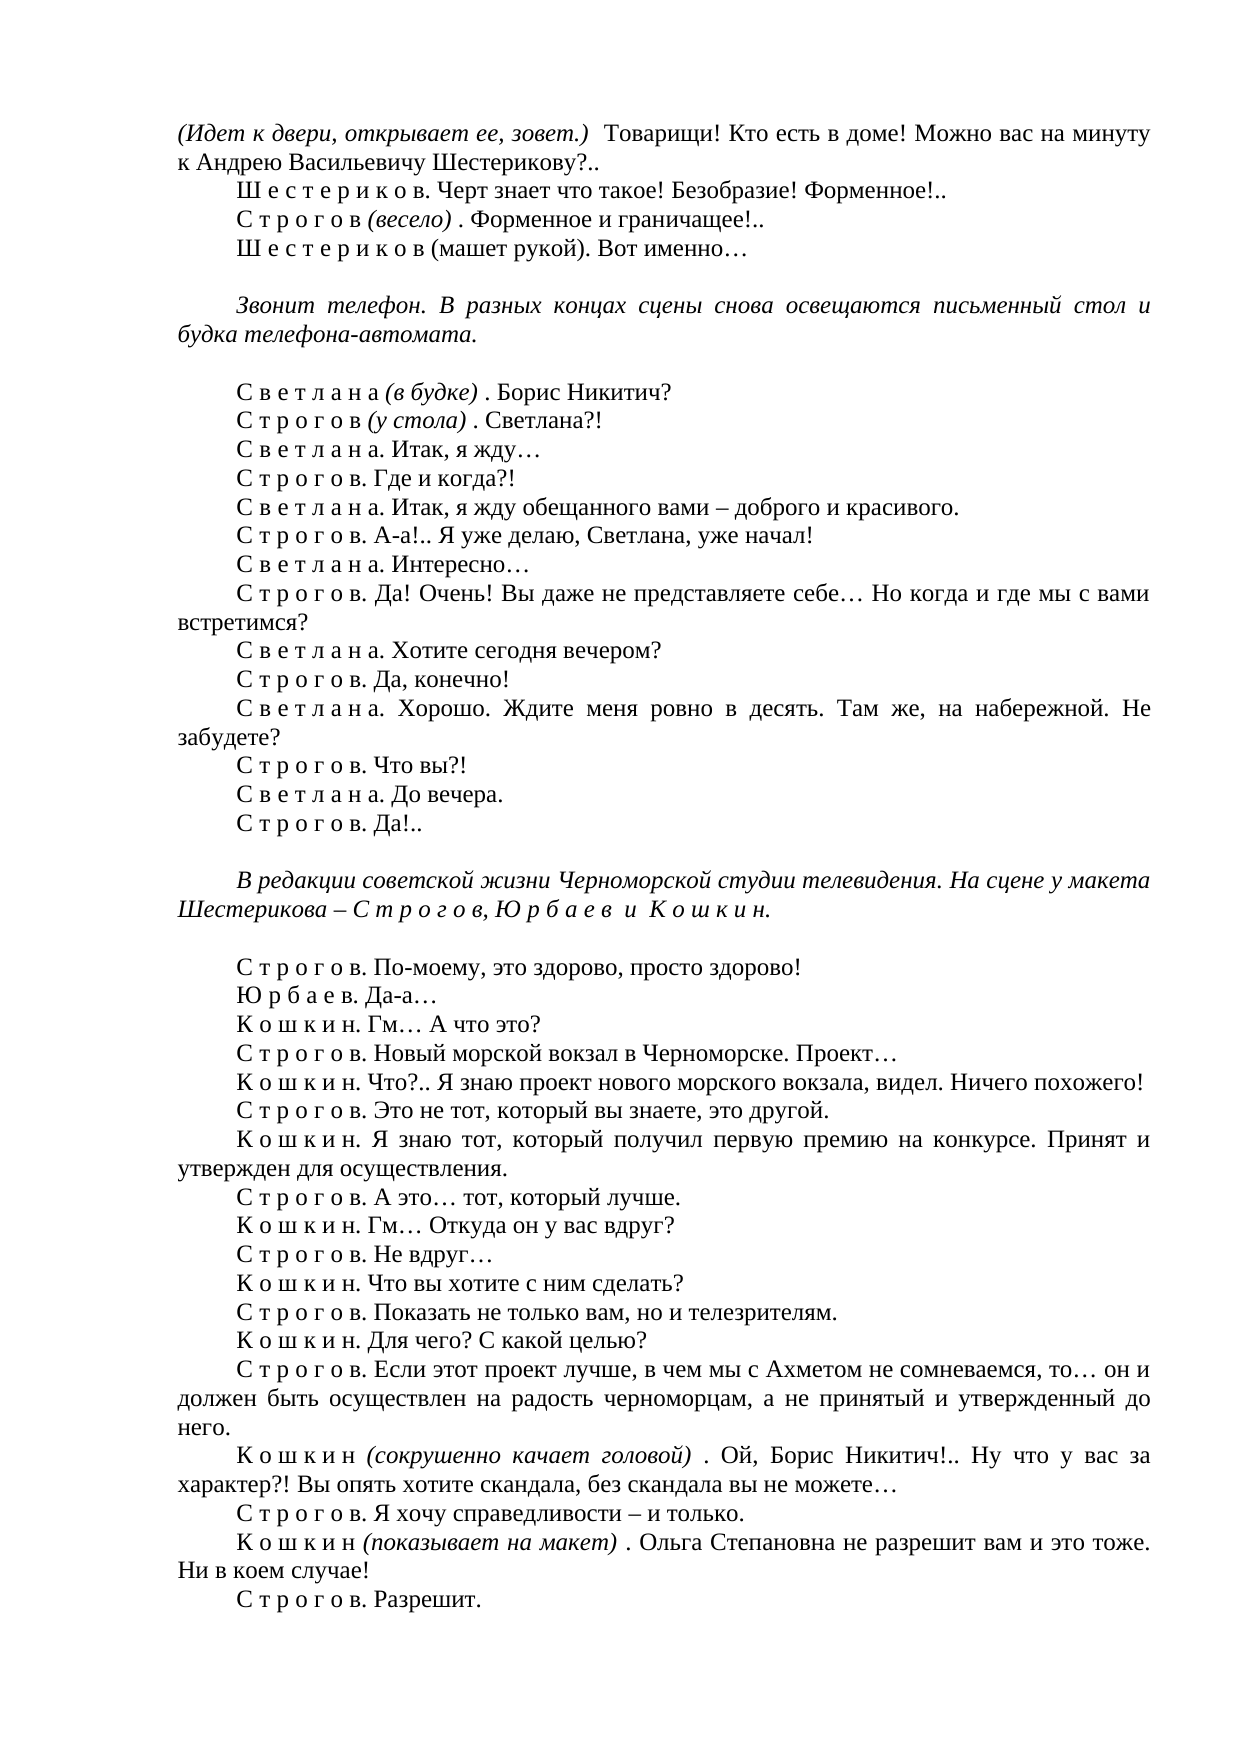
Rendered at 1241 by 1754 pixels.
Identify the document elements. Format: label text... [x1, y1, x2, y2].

text С т р о г о в (у стола) . Светлана?! [177, 406, 1152, 434]
text С т р о г о в. Да, конечно! [177, 664, 1152, 693]
text С т р о г о в (весело) . Форменное и граничащее!.. [177, 204, 1152, 233]
text К о ш к и н (сокрушенно качает головой) . Ой, Борис Никитич!.. Ну что у вас за характер?! Вы опять хотите скандала, без скандала вы не можете… [177, 1441, 1152, 1498]
text К о ш к и н (показывает на макет) . Ольга Степановна не разрешит вам и это тоже. Ни в коем случае! [177, 1527, 1152, 1584]
text К о ш к и н. Что вы хотите с ним сделать? [177, 1268, 1152, 1297]
text С в е т л а н а (в будке) . Борис Никитич? [177, 377, 1152, 406]
text К о ш к и н. Гм… Откуда он у вас вдруг? [177, 1211, 1152, 1239]
text С т р о г о в. Новый морской вокзал в Черноморске. Проект… [177, 1038, 1152, 1067]
text Ш е с т е р и к о в. Черт знает что такое! Безобразие! Форменное!.. [177, 176, 1152, 204]
text С т р о г о в. Не вдруг… [177, 1239, 1152, 1268]
text С т р о г о в. Что вы?! [177, 751, 1152, 779]
text С т р о г о в. По-моему, это здорово, просто здорово! [177, 952, 1152, 981]
text Ю р б а е в. Да-а… [177, 981, 1152, 1009]
text С т р о г о в. Разрешит. [177, 1584, 1152, 1613]
text С в е т л а н а. До вечера. [177, 779, 1152, 808]
text С т р о г о в. А это… тот, который лучше. [177, 1182, 1152, 1211]
text К о ш к и н. Гм… А что это? [177, 1009, 1152, 1038]
text С т р о г о в. А-а!.. Я уже делаю, Светлана, уже начал! [177, 521, 1152, 549]
text С т р о г о в. Я хочу справедливости – и только. [177, 1498, 1152, 1527]
text В редакции советской жизни Черноморской студии телевидения. На сцене у макета Шестерикова – С т р о г о в, Ю р б а е в и К о ш к и н. [177, 866, 1152, 923]
text С в е т л а н а. Хотите сегодня вечером? [177, 636, 1152, 664]
text Звонит телефон. В разных концах сцены снова освещаются письменный стол и будка телефона-автомата. [177, 291, 1152, 348]
text С в е т л а н а. Интересно… [177, 549, 1152, 578]
text С т р о г о в. Это не тот, который вы знаете, это другой. [177, 1096, 1152, 1124]
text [177, 118, 1152, 176]
text С в е т л а н а. Итак, я жду… [177, 434, 1152, 463]
text С в е т л а н а. Хорошо. Ждите меня ровно в десять. Там же, на набережной. Не забудете? [177, 693, 1152, 751]
text С т р о г о в. Да!.. [177, 808, 1152, 837]
text Ш е с т е р и к о в (машет рукой). Вот именно… [177, 233, 1152, 262]
text К о ш к и н. Я знаю тот, который получил первую премию на конкурсе. Принят и утвержден для осуществления. [177, 1124, 1152, 1182]
text С т р о г о в. Да! Очень! Вы даже не представляете себе… Но когда и где мы с вами встретимся? [177, 578, 1152, 636]
text С т р о г о в. Если этот проект лучше, в чем мы с Ахметом не сомневаемся, то… он и должен быть осуществлен на радость черноморцам, а не принятый и утвержденный до него. [177, 1354, 1152, 1441]
text С в е т л а н а. Итак, я жду обещанного вами – доброго и красивого. [177, 492, 1152, 521]
text К о ш к и н. Для чего? С какой целью? [177, 1326, 1152, 1354]
text С т р о г о в. Показать не только вам, но и телезрителям. [177, 1297, 1152, 1326]
text К о ш к и н. Что?.. Я знаю проект нового морского вокзала, видел. Ничего похожего! [177, 1067, 1152, 1096]
text С т р о г о в. Где и когда?! [177, 463, 1152, 492]
